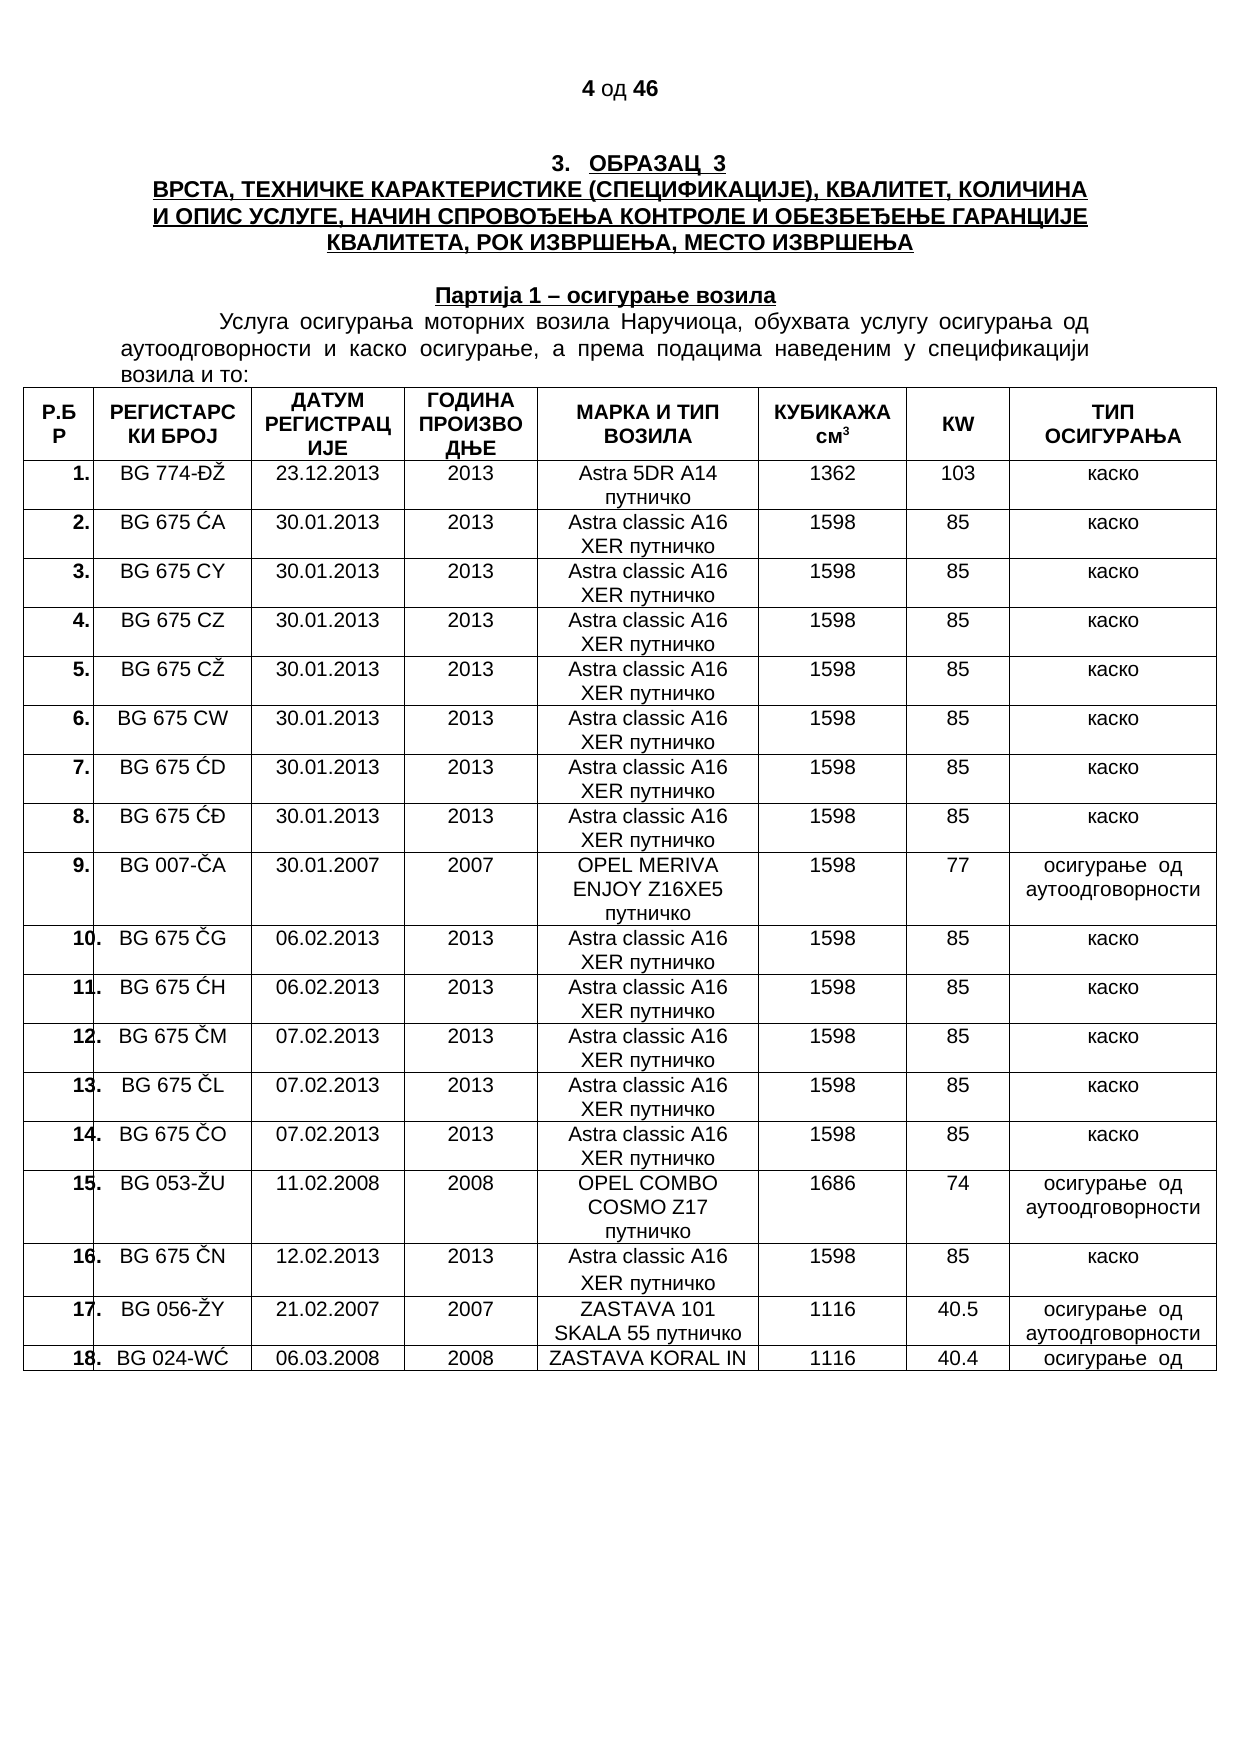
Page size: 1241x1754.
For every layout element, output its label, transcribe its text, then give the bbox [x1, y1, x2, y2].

table_cell 2007 [405, 1297, 537, 1345]
table_cell 85 [907, 608, 1009, 656]
table_cell BG 675 ČL [94, 1073, 251, 1121]
table_cell BG 007-ČA [94, 853, 251, 925]
table_header Р.БР [24, 388, 93, 460]
table_cell каско [1010, 1122, 1216, 1169]
table_cell Astra classic A16 XER путничко [538, 559, 758, 607]
table_cell 23.12.2013 [252, 461, 404, 509]
table_cell осигурање од аутоодговорности [1010, 1297, 1216, 1345]
table_cell 2013 [405, 1024, 537, 1072]
table_header ГОДИНА ПРОИЗВОДЊЕ [405, 388, 537, 460]
table_cell 30.01.2013 [252, 657, 404, 705]
table_cell Astra classic A16 XER путничко [538, 926, 758, 974]
table_cell [24, 975, 93, 1023]
table_cell Astra classic A16 XER путничко [538, 975, 758, 1023]
table_cell 30.01.2013 [252, 804, 404, 852]
table_cell каско [1010, 975, 1216, 1023]
table_cell OPEL COMBO COSMO Z17 путничко [538, 1171, 758, 1242]
table_cell каско [1010, 1024, 1216, 1072]
table_cell 85 [907, 926, 1009, 974]
table_cell 30.01.2007 [252, 853, 404, 925]
table_cell [24, 755, 93, 803]
table_cell 85 [907, 1122, 1009, 1169]
table_cell 2013 [405, 657, 537, 705]
table_cell каско [1010, 559, 1216, 607]
table_cell 2013 [405, 1244, 537, 1296]
table_cell BG 675 CŽ [94, 657, 251, 705]
table_cell 06.02.2013 [252, 926, 404, 974]
table_cell 2013 [405, 706, 537, 754]
table_cell Astra classic A16 XER путничко [538, 706, 758, 754]
table_cell каско [1010, 657, 1216, 705]
table_cell 85 [907, 706, 1009, 754]
table_cell 85 [907, 1024, 1009, 1072]
table_cell 1598 [759, 657, 906, 705]
table_cell каско [1010, 510, 1216, 558]
table_cell BG 675 ĆH [94, 975, 251, 1023]
table_cell [24, 1297, 93, 1345]
table_cell BG 675 ČG [94, 926, 251, 974]
table_cell осигурање од аутоодговорности [1010, 1171, 1216, 1242]
table_cell 2007 [405, 853, 537, 925]
table_cell BG 053-ŽU [94, 1171, 251, 1242]
table_cell 1598 [759, 975, 906, 1023]
table_cell Astra classic A16 XER путничко [538, 1244, 758, 1296]
table_cell 1362 [759, 461, 906, 509]
table_cell 1116 [759, 1297, 906, 1345]
table_cell 30.01.2013 [252, 510, 404, 558]
table_cell [24, 1024, 93, 1072]
table_cell [24, 1171, 93, 1242]
table_cell [24, 853, 93, 925]
table_cell BG 675 CZ [94, 608, 251, 656]
text Партија 1 – осигурање возила [120, 282, 1090, 308]
table_cell 2013 [405, 510, 537, 558]
table_cell 2013 [405, 1122, 537, 1169]
table_cell 2013 [405, 975, 537, 1023]
table_cell 85 [907, 1244, 1009, 1296]
text ВРСТА, ТЕХНИЧКЕ КАРАКТЕРИСТИКЕ (СПЕЦИФИКАЦИЈЕ), КВАЛИТЕТ, КОЛИЧИНА И ОПИС УСЛУГЕ, НАЧИН СПРОВОЂЕЊА КОНТРОЛЕ И ОБЕЗБЕЂЕЊЕ ГАРАНЦИЈЕ КВАЛИТЕТА, РОК ИЗВРШЕЊА, МЕСТО ИЗВРШЕЊА [150, 176, 1090, 255]
table_cell 1598 [759, 1244, 906, 1296]
table_cell Astra classic A16 XER путничко [538, 510, 758, 558]
table_cell осигурање од аутоодговорности [1010, 853, 1216, 925]
table_cell Astra classic A16 XER путничко [538, 1122, 758, 1169]
table_cell 1598 [759, 608, 906, 656]
table_cell 30.01.2013 [252, 559, 404, 607]
table_cell 1598 [759, 755, 906, 803]
table_cell 85 [907, 559, 1009, 607]
table_cell OPEL MERIVA ENJOY Z16XE5 путничко [538, 853, 758, 925]
table_cell 1598 [759, 1024, 906, 1072]
table_cell [24, 706, 93, 754]
table_header РЕГИСТАРСКИ БРОЈ [94, 388, 251, 460]
table_cell 2013 [405, 804, 537, 852]
table_cell [24, 608, 93, 656]
table_cell BG 675 ČN [94, 1244, 251, 1296]
table_cell [24, 461, 93, 509]
table_cell каско [1010, 608, 1216, 656]
table_cell 06.03.2008 [252, 1346, 404, 1370]
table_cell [538, 1346, 758, 1370]
list ОБРАЗАЦ 3 [187, 150, 1090, 176]
table_cell BG 675 ĆA [94, 510, 251, 558]
table_cell 1686 [759, 1171, 906, 1242]
table_cell Astra classic A16 XER путничко [538, 804, 758, 852]
table_cell 2013 [405, 1073, 537, 1121]
table_cell Astra classic A16 XER путничко [538, 1024, 758, 1072]
table_cell Astra classic A16 XER путничко [538, 1073, 758, 1121]
table_header ТИП ОСИГУРАЊА [1010, 388, 1216, 460]
table_cell BG 675 CY [94, 559, 251, 607]
table_cell 2013 [405, 461, 537, 509]
table_cell BG 774-ĐŽ [94, 461, 251, 509]
table_cell 1598 [759, 1073, 906, 1121]
table_header КУБИКАЖА см3 [759, 388, 906, 460]
table_cell 30.01.2013 [252, 608, 404, 656]
table_cell 07.02.2013 [252, 1024, 404, 1072]
table_cell 07.02.2013 [252, 1122, 404, 1169]
table_cell BG 675 ČO [94, 1122, 251, 1169]
table_cell 103 [907, 461, 1009, 509]
table_cell BG 024-WĆ [94, 1346, 251, 1370]
table_cell BG 675 ČM [94, 1024, 251, 1072]
table_cell 06.02.2013 [252, 975, 404, 1023]
table_cell 1598 [759, 559, 906, 607]
table_cell 40.4 [907, 1346, 1009, 1370]
table_cell 1116 [759, 1346, 906, 1370]
table_cell 11.02.2008 [252, 1171, 404, 1242]
table_header ДАТУМ РЕГИСТРАЦИЈЕ [252, 388, 404, 460]
table_cell каско [1010, 461, 1216, 509]
table_cell 12.02.2013 [252, 1244, 404, 1296]
table_cell 2008 [405, 1171, 537, 1242]
table_cell 85 [907, 1073, 1009, 1121]
table_cell 85 [907, 510, 1009, 558]
table_cell 07.02.2013 [252, 1073, 404, 1121]
table_cell 1598 [759, 804, 906, 852]
table_cell каско [1010, 804, 1216, 852]
table_cell [24, 1122, 93, 1169]
table_cell каско [1010, 926, 1216, 974]
table_cell ZASTAVA 101 SKALA 55 путничко [538, 1297, 758, 1345]
table_cell Astra 5DR A14 путничко [538, 461, 758, 509]
table_cell 30.01.2013 [252, 755, 404, 803]
table_cell BG 056-ŽY [94, 1297, 251, 1345]
table_cell [24, 1346, 93, 1370]
table_cell каско [1010, 1244, 1216, 1296]
table_cell 85 [907, 804, 1009, 852]
table_cell 2013 [405, 559, 537, 607]
table_cell каско [1010, 1073, 1216, 1121]
table_cell 2013 [405, 926, 537, 974]
table_cell BG 675 ĆD [94, 755, 251, 803]
table_cell 85 [907, 755, 1009, 803]
table_cell [24, 657, 93, 705]
table_cell 21.02.2007 [252, 1297, 404, 1345]
table_cell Astra classic A16 XER путничко [538, 755, 758, 803]
text Услуга осигурања моторних возила Наручиоца, обухвата услугу осигурања од аутоодговорности и каско осигурање, а према подацима наведеним у спецификацији возила и то: [120, 308, 1090, 387]
table_cell [24, 1244, 93, 1296]
table_cell 85 [907, 657, 1009, 705]
table_cell [24, 1073, 93, 1121]
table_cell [1010, 1346, 1216, 1370]
table_cell 77 [907, 853, 1009, 925]
table_cell [24, 926, 93, 974]
table_cell 30.01.2013 [252, 706, 404, 754]
table_cell 2013 [405, 608, 537, 656]
table_cell [24, 510, 93, 558]
table_cell 74 [907, 1171, 1009, 1242]
table_cell 2013 [405, 755, 537, 803]
table_cell [24, 804, 93, 852]
table_cell 2008 [405, 1346, 537, 1370]
table_cell 1598 [759, 926, 906, 974]
table_header КW [907, 388, 1009, 460]
table_cell BG 675 CW [94, 706, 251, 754]
table_cell 1598 [759, 706, 906, 754]
table_cell [24, 559, 93, 607]
table_cell 1598 [759, 510, 906, 558]
table_cell 85 [907, 975, 1009, 1023]
table_cell каско [1010, 706, 1216, 754]
table_cell 40.5 [907, 1297, 1009, 1345]
table_cell BG 675 ĆĐ [94, 804, 251, 852]
table_cell 1598 [759, 1122, 906, 1169]
table_cell 1598 [759, 853, 906, 925]
table_cell Astra classic A16 XER путничко [538, 608, 758, 656]
table_cell каско [1010, 755, 1216, 803]
table_header МАРКА И ТИП ВОЗИЛА [538, 388, 758, 460]
table_cell Astra classic A16 XER путничко [538, 657, 758, 705]
